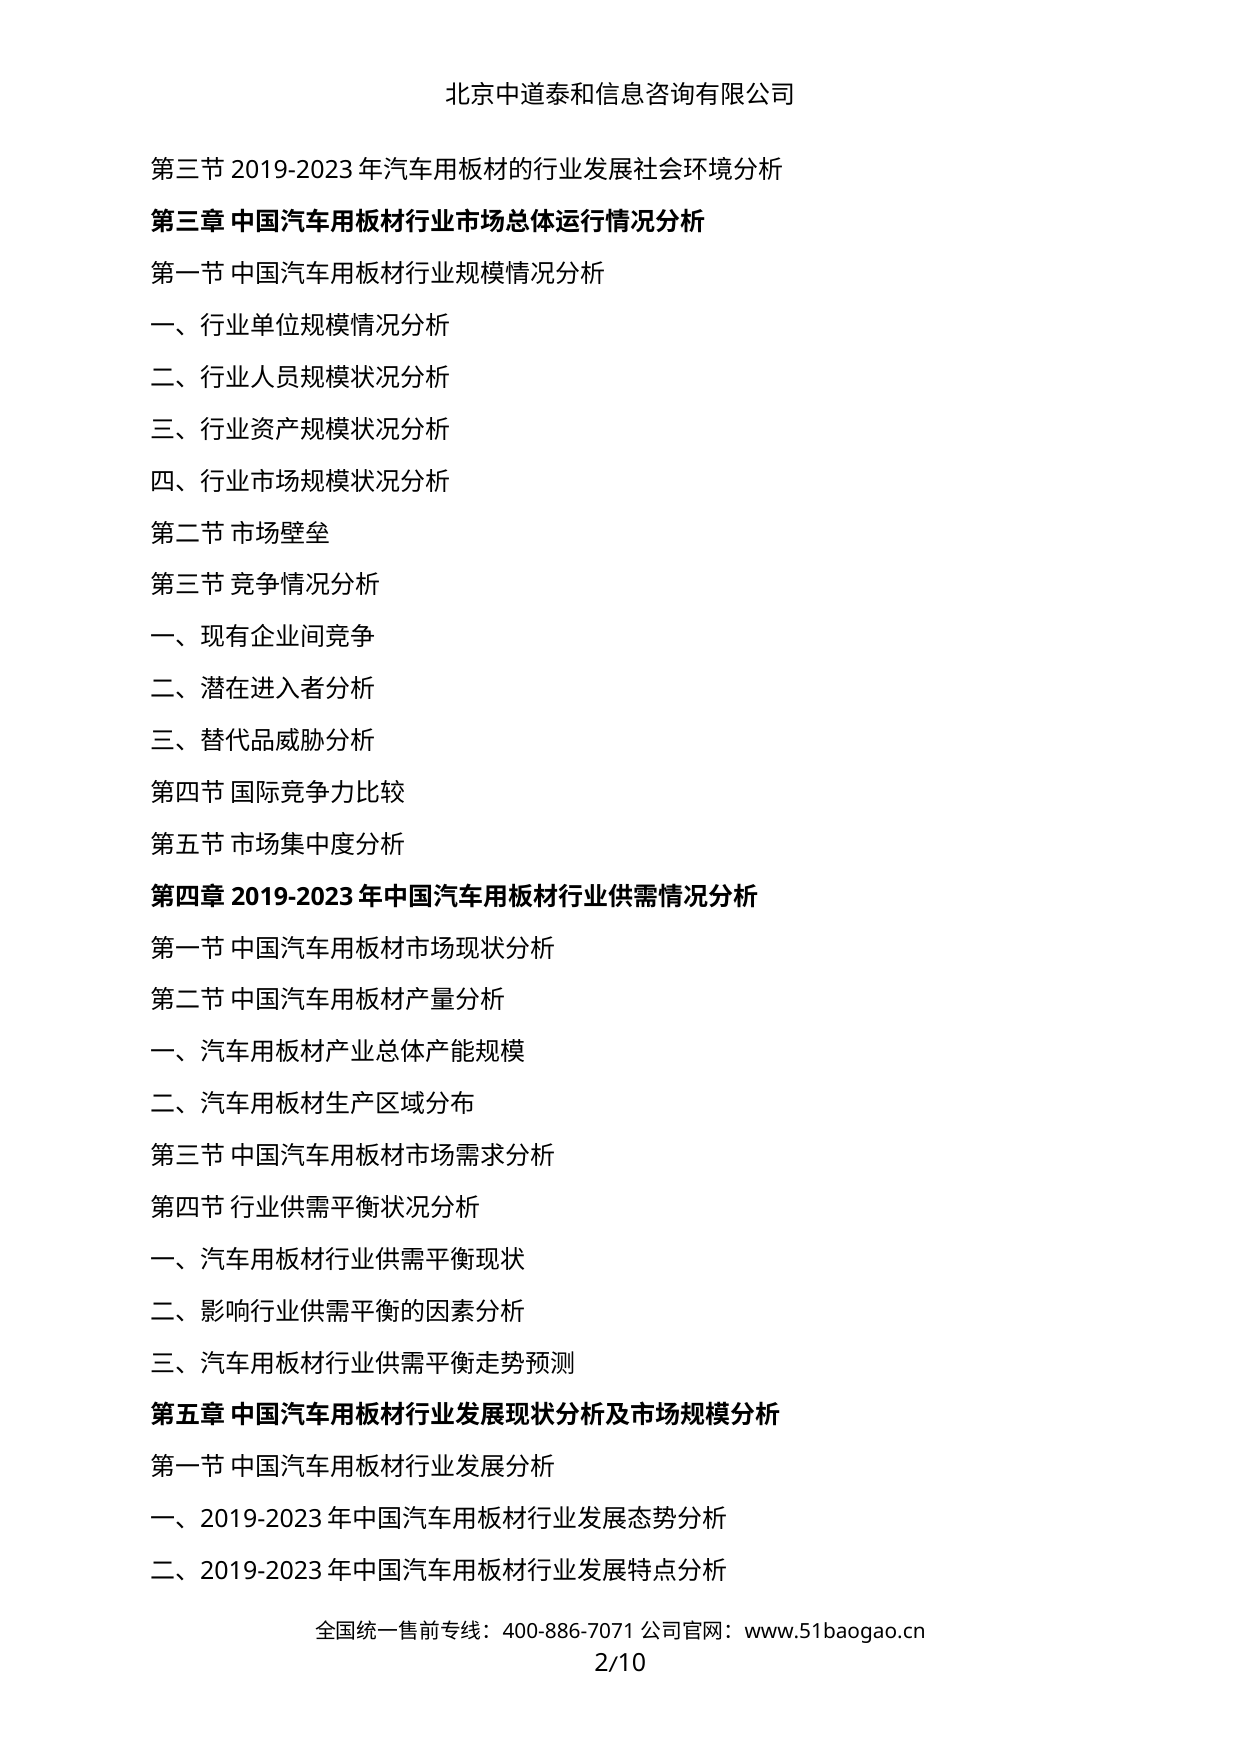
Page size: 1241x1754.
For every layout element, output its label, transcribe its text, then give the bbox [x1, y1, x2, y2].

text 二、影响行业供需平衡的因素分析 [150, 1291, 1090, 1327]
text 第五章 中国汽车用板材行业发展现状分析及市场规模分析 [150, 1395, 1090, 1431]
text 一、行业单位规模情况分析 [150, 306, 1090, 342]
text 第四章 2019-2023年中国汽车用板材行业供需情况分析 [150, 876, 1090, 912]
text 二、2019-2023年中国汽车用板材行业发展特点分析 [150, 1551, 1090, 1587]
text 第三节 中国汽车用板材市场需求分析 [150, 1136, 1090, 1172]
text 一、2019-2023年中国汽车用板材行业发展态势分析 [150, 1499, 1090, 1535]
text 三、汽车用板材行业供需平衡走势预测 [150, 1343, 1090, 1379]
text 三、行业资产规模状况分析 [150, 409, 1090, 446]
text 第五节 市场集中度分析 [150, 824, 1090, 861]
text 第二节 中国汽车用板材产量分析 [150, 980, 1090, 1016]
text 第一节 中国汽车用板材行业规模情况分析 [150, 254, 1090, 290]
text 第四节 国际竞争力比较 [150, 772, 1090, 809]
text 第四节 行业供需平衡状况分析 [150, 1187, 1090, 1224]
text 一、汽车用板材行业供需平衡现状 [150, 1239, 1090, 1276]
text 第二节 市场壁垒 [150, 513, 1090, 549]
text 第三节 竞争情况分析 [150, 565, 1090, 601]
text 一、现有企业间竞争 [150, 617, 1090, 653]
text 三、替代品威胁分析 [150, 721, 1090, 757]
text 四、行业市场规模状况分析 [150, 461, 1090, 497]
text 二、行业人员规模状况分析 [150, 357, 1090, 394]
text 二、潜在进入者分析 [150, 669, 1090, 705]
text 第一节 中国汽车用板材行业发展分析 [150, 1447, 1090, 1483]
text 第一节 中国汽车用板材市场现状分析 [150, 928, 1090, 964]
text 一、汽车用板材产业总体产能规模 [150, 1032, 1090, 1068]
text 第三节 2019-2023年汽车用板材的行业发展社会环境分析 [150, 150, 1090, 186]
text 二、汽车用板材生产区域分布 [150, 1084, 1090, 1120]
text 第三章 中国汽车用板材行业市场总体运行情况分析 [150, 202, 1090, 238]
